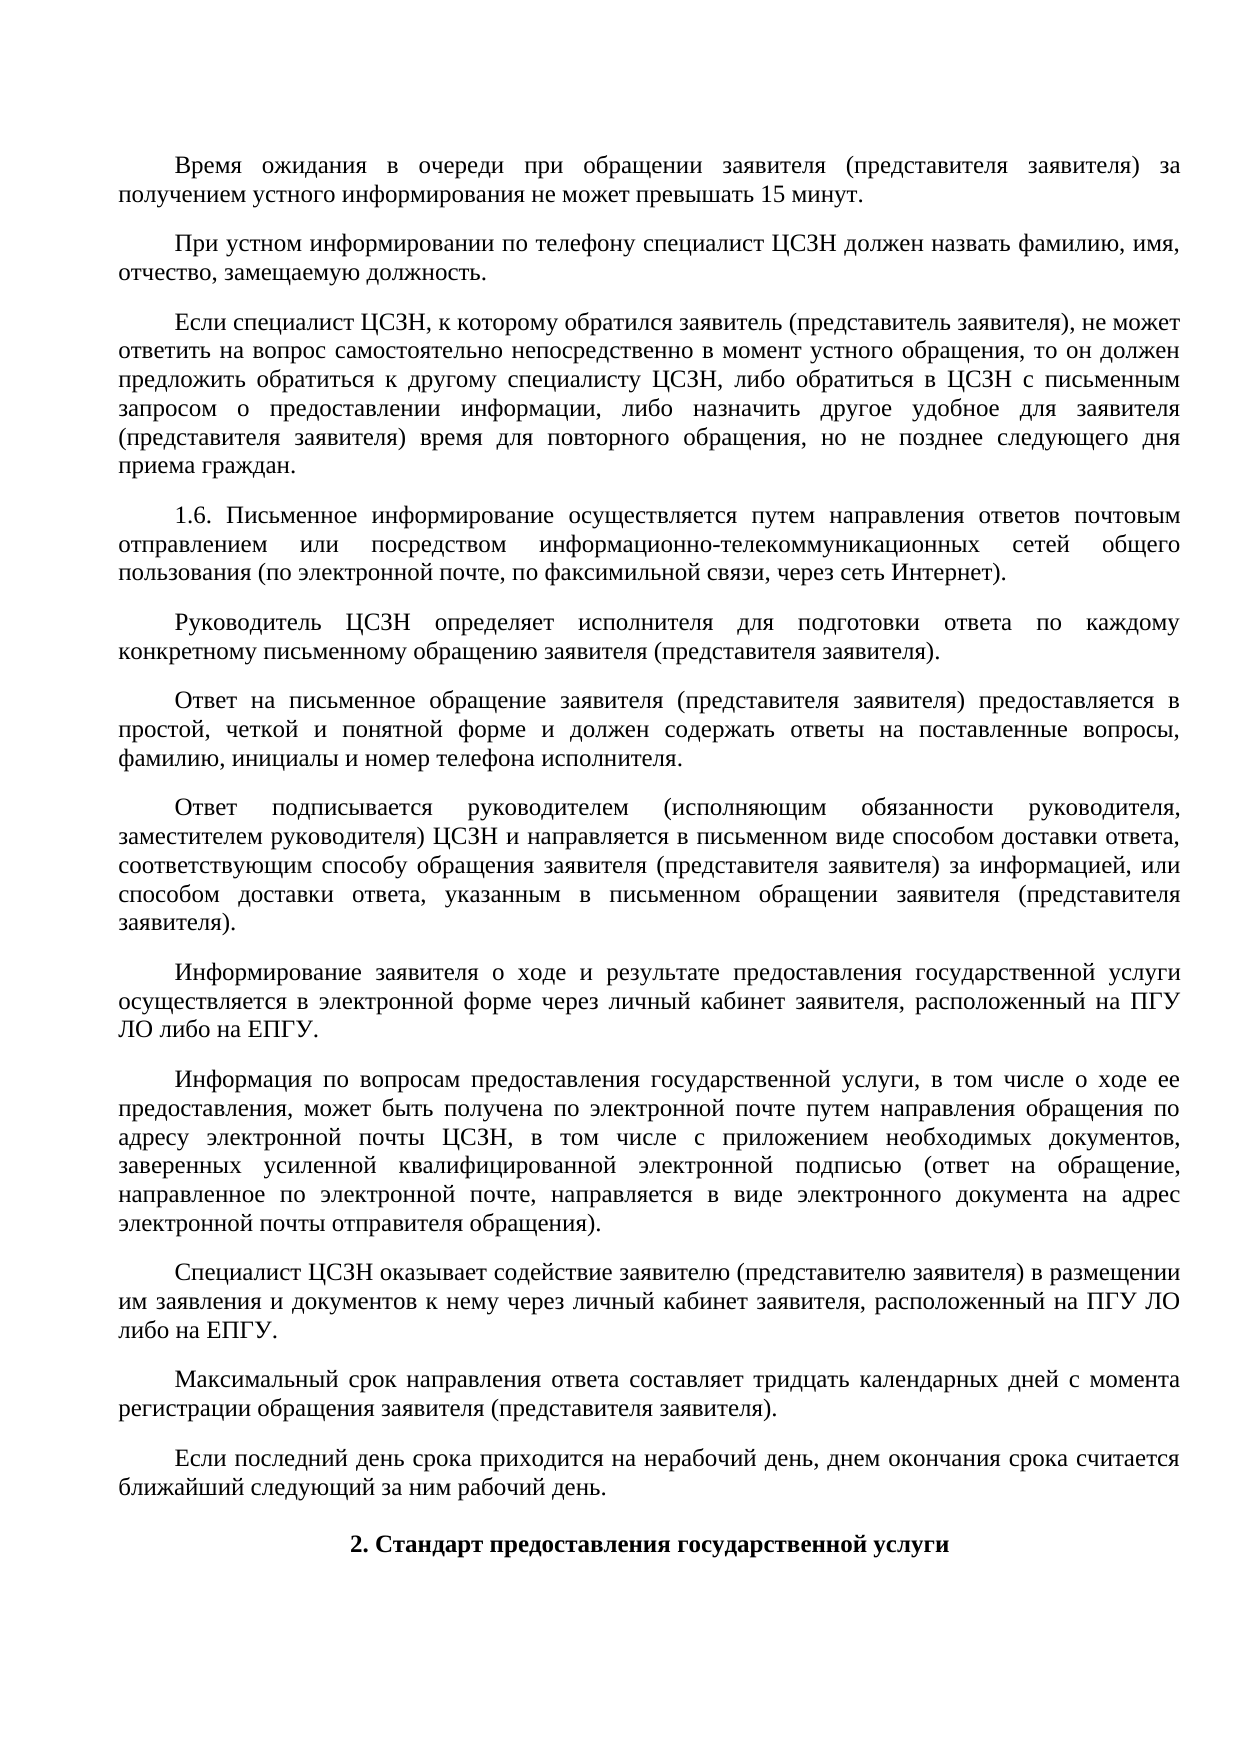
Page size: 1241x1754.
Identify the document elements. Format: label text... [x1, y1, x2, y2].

text Руководитель ЦСЗН определяет исполнителя для подготовки ответа по каждому конкретному письменному обращению заявителя (представителя заявителя). [118, 607, 1181, 664]
text Информация по вопросам предоставления государственной услуги, в том числе о ходе ее предоставления, может быть получена по электронной почте путем направления обращения по адресу электронной почты ЦСЗН, в том числе с приложением необходимых документов, заверенных усиленной квалифицированной электронной подписью (ответ на обращение, направленное по электронной почте, направляется в виде электронного документа на адрес электронной почты отправителя обращения). [118, 1064, 1181, 1237]
text Если специалист ЦСЗН, к которому обратился заявитель (представитель заявителя), не может ответить на вопрос самостоятельно непосредственно в момент устного обращения, то он должен предложить обратиться к другому специалисту ЦСЗН, либо обратиться в ЦСЗН с письменным запросом о предоставлении информации, либо назначить другое удобное для заявителя (представителя заявителя) время для повторного обращения, но не позднее следующего дня приема граждан. [118, 307, 1181, 479]
text 2. Стандарт предоставления государственной услуги [118, 1529, 1181, 1558]
text Информирование заявителя о ходе и результате предоставления государственной услуги осуществляется в электронной форме через личный кабинет заявителя, расположенный на ПГУ ЛО либо на ЕПГУ. [118, 957, 1181, 1043]
text При устном информировании по телефону специалист ЦСЗН должен назвать фамилию, имя, отчество, замещаемую должность. [118, 228, 1181, 286]
text Если последний день срока приходится на нерабочий день, днем окончания срока считается ближайший следующий за ним рабочий день. [118, 1443, 1181, 1500]
text Время ожидания в очереди при обращении заявителя (представителя заявителя) за получением устного информирования не может превышать 15 минут. [118, 150, 1181, 207]
text Ответ подписывается руководителем (исполняющим обязанности руководителя, заместителем руководителя) ЦСЗН и направляется в письменном виде способом доставки ответа, соответствующим способу обращения заявителя (представителя заявителя) за информацией, или способом доставки ответа, указанным в письменном обращении заявителя (представителя заявителя). [118, 792, 1181, 936]
text Ответ на письменное обращение заявителя (представителя заявителя) предоставляется в простой, четкой и понятной форме и должен содержать ответы на поставленные вопросы, фамилию, инициалы и номер телефона исполнителя. [118, 685, 1181, 772]
text 1.6. Письменное информирование осуществляется путем направления ответов почтовым отправлением или посредством информационно-телекоммуникационных сетей общего пользования (по электронной почте, по факсимильной связи, через сеть Интернет). [118, 500, 1181, 586]
text Максимальный срок направления ответа составляет тридцать календарных дней с момента регистрации обращения заявителя (представителя заявителя). [118, 1364, 1181, 1422]
text Специалист ЦСЗН оказывает содействие заявителю (представителю заявителя) в размещении им заявления и документов к нему через личный кабинет заявителя, расположенный на ПГУ ЛО либо на ЕПГУ. [118, 1257, 1181, 1344]
